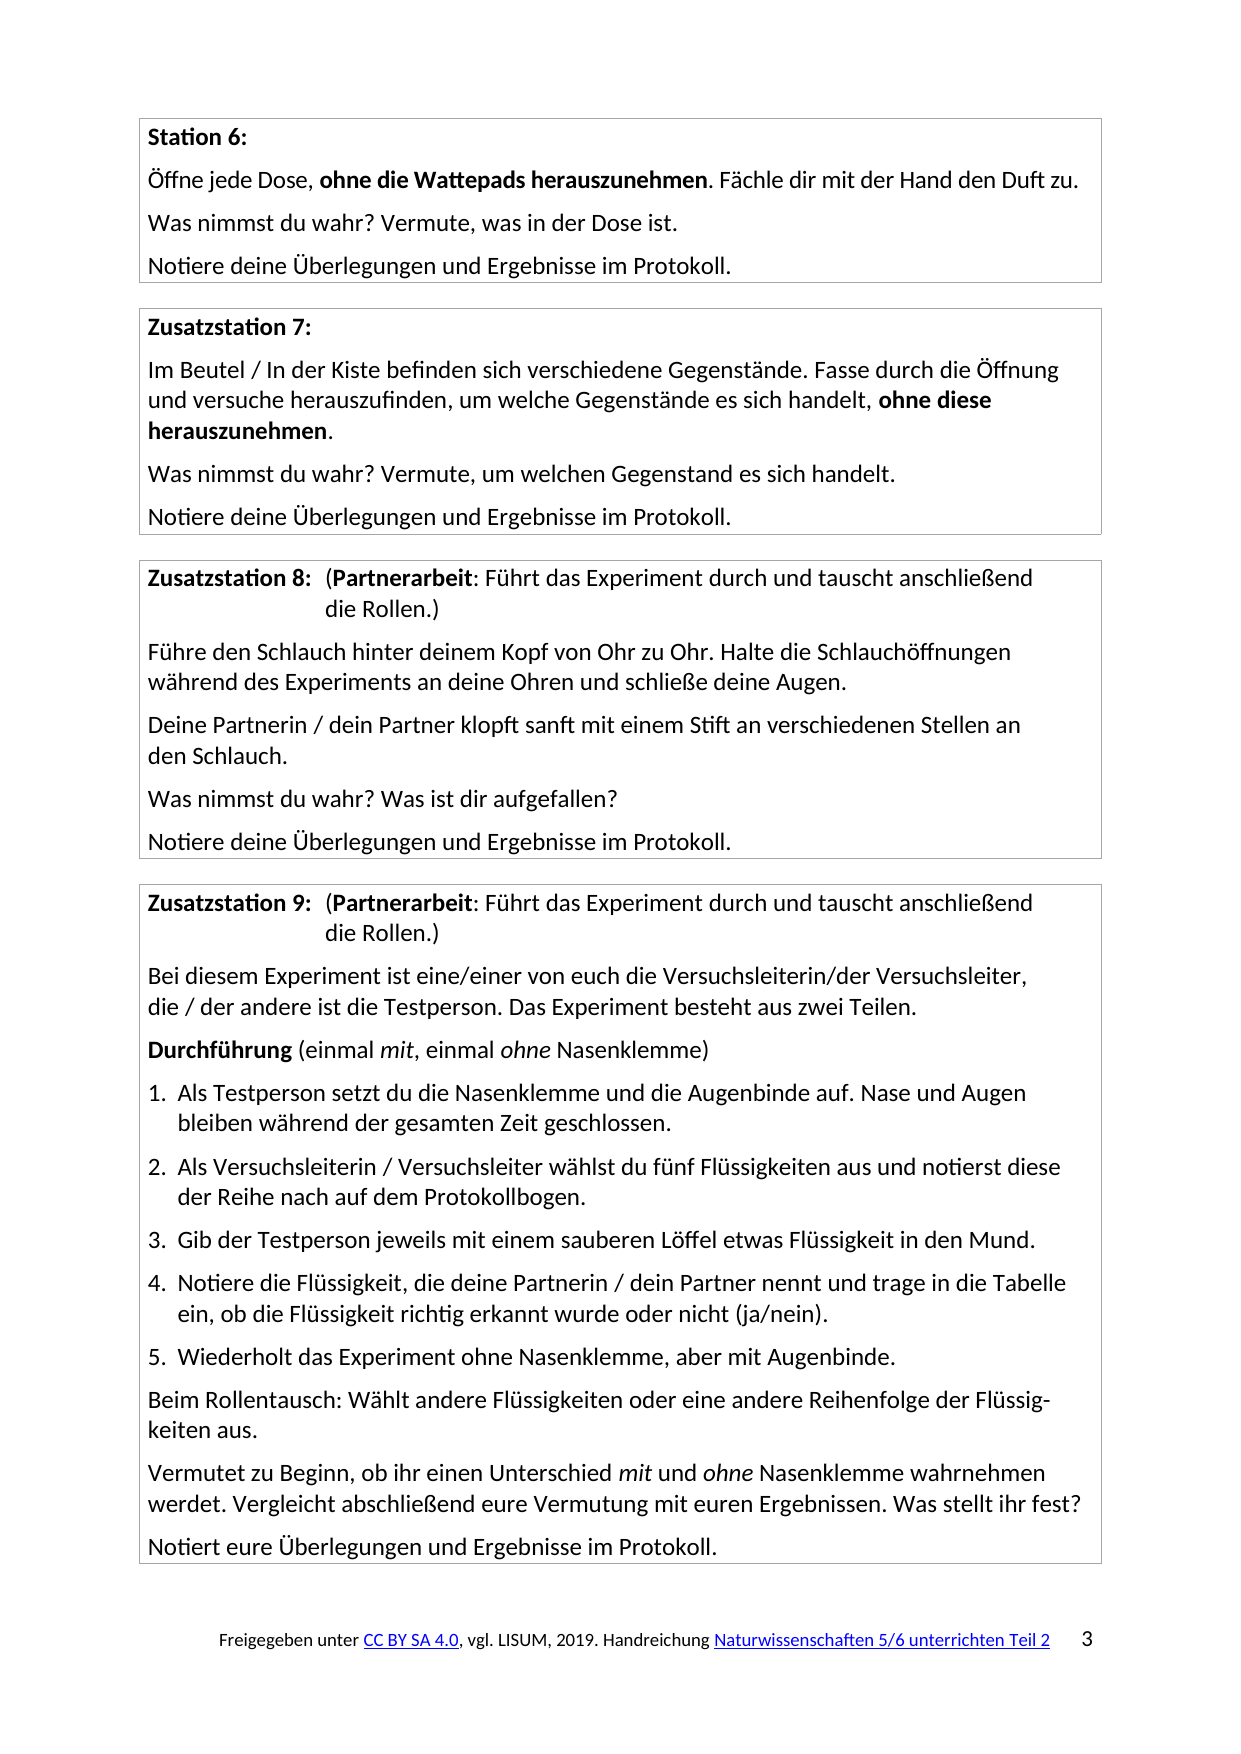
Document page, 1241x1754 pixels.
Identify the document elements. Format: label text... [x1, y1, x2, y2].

text Notiere deine Überlegungen und Ergebnisse im Protokoll. [140, 247, 1101, 282]
text Öffne jede Dose, ohne die Wattepads herauszunehmen. Fächle dir mit der Hand den Duft zu. [140, 161, 1101, 194]
text Notiert eure Überlegungen und Ergebnisse im Protokoll. [140, 1528, 1101, 1563]
list Notiere die Flüssigkeit, die deine Partnerin / dein Partner nennt und trage in die Tabelle ein, ob die Flüssigkeit richtig erkannt wurde oder nicht (ja/nein). [140, 1264, 1101, 1328]
list Als Versuchsleiterin / Versuchsleiter wählst du fünf Flüssigkeiten aus und notierst diese der Reihe nach auf dem Protokollbogen. [140, 1148, 1101, 1212]
text Vermutet zu Beginn, ob ihr einen Unterschied mit und ohne Nasenklemme wahrnehmen werdet. Vergleicht abschließend eure Vermutung mit euren Ergebnissen. Was stellt ihr fest? [140, 1455, 1101, 1518]
text Zusatzstation 8: (Partnerarbeit: Führt das Experiment durch und tauscht anschließend die Rollen.) [140, 561, 1101, 623]
text Durchführung (einmal mit, einmal ohne Nasenklemme) [140, 1031, 1101, 1064]
text Deine Partnerin / dein Partner klopft sanft mit einem Stift an verschiedenen Stellen an den Schlauch. [140, 707, 1101, 770]
text Station 6: [140, 119, 1101, 151]
text Zusatzstation 7: [140, 309, 1101, 341]
text Was nimmst du wahr? Vermute, um welchen Gegenstand es sich handelt. [140, 455, 1101, 488]
text Notiere deine Überlegungen und Ergebnisse im Protokoll. [140, 823, 1101, 858]
list Als Testperson setzt du die Nasenklemme und die Augenbinde auf. Nase und Augen bleiben während der gesamten Zeit geschlossen. [140, 1074, 1101, 1138]
text Im Beutel / In der Kiste befinden sich verschiedene Gegenstände. Fasse durch die Öffnung und versuche herauszufinden, um welche Gegenstände es sich handelt, ohne diese herauszunehmen. [140, 351, 1101, 446]
text Was nimmst du wahr? Was ist dir aufgefallen? [140, 780, 1101, 813]
text Zusatzstation 9: (Partnerarbeit: Führt das Experiment durch und tauscht anschließend die Rollen.) [140, 885, 1101, 948]
text Beim Rollentausch: Wählt andere Flüssigkeiten oder eine andere Reihenfolge der Flüssig-keiten aus. [140, 1381, 1101, 1445]
text Notiere deine Überlegungen und Ergebnisse im Protokoll. [140, 498, 1101, 534]
list Wiederholt das Experiment ohne Nasenklemme, aber mit Augenbinde. [140, 1338, 1101, 1371]
text Führe den Schlauch hinter deinem Kopf von Ohr zu Ohr. Halte die Schlauchöffnungen während des Experiments an deine Ohren und schließe deine Augen. [140, 633, 1101, 697]
text Bei diesem Experiment ist eine/einer von euch die Versuchsleiterin/der Versuchsleiter, die / der andere ist die Testperson. Das Experiment besteht aus zwei Teilen. [140, 958, 1101, 1022]
list Gib der Testperson jeweils mit einem sauberen Löffel etwas Flüssigkeit in den Mund. [140, 1222, 1101, 1255]
text Was nimmst du wahr? Vermute, was in der Dose ist. [140, 204, 1101, 237]
